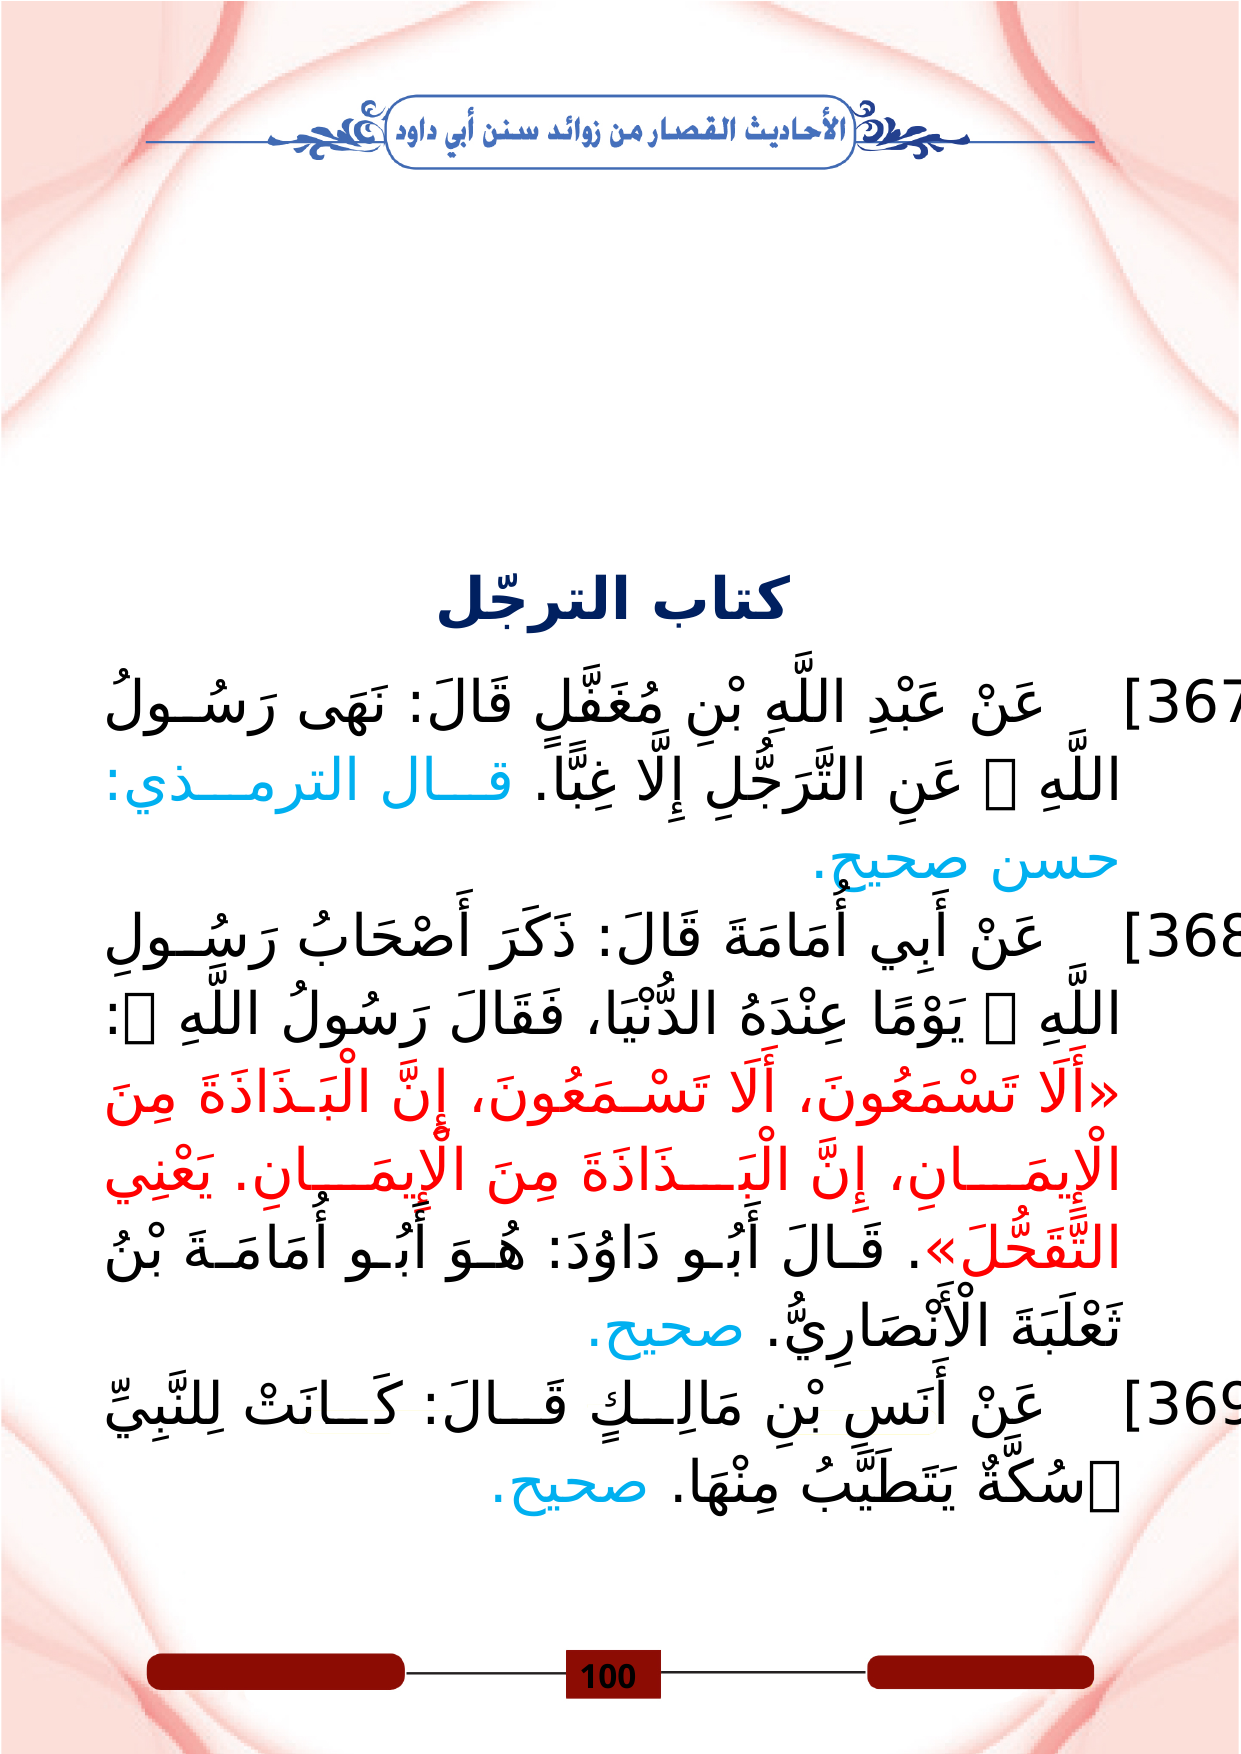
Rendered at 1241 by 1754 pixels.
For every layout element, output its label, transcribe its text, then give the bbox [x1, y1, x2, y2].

list عَنْ عَبْدِ اللَّهِ بْنِ مُغَفَّلٍ قَالَ: نَهَى رَسُولُ اللَّهِ عَنِ التَّرَجُّلِ إِلَّا غِبًّا. قال الترمذي: حسن صحيح. [103, 668, 1122, 892]
list عَنْ أَنَسِ بْنِ مَالِكٍ قَالَ: كَانَتْ لِلنَّبِيِّسُكَّةٌ يَتَطَيَّبُ مِنْهَا. صحيح. [103, 1370, 1122, 1516]
picture [1230, 917, 1239, 931]
picture [1, 1, 1239, 1754]
text كتاب الترجّل [103, 565, 1122, 633]
picture [1229, 936, 1239, 952]
picture [1228, 1385, 1239, 1405]
list عَنْ أَبِي أُمَامَةَ قَالَ: ذَكَرَ أَصْحَابُ رَسُولِ اللَّهِ يَوْمًا عِنْدَهُ الدُّنْيَا، فَقَالَ رَسُولُ اللَّهِ : «أَلَا تَسْمَعُونَ، أَلَا تَسْمَعُونَ، إِنَّ الْبَذَاذَةَ مِنَ الْإِيمَانِ، إِنَّ الْبَذَاذَةَ مِنَ الْإِيمَانِ. يَعْنِي التَّقَحُّلَ». قَالَ أَبُو دَاوُدَ: هُوَ أَبُو أُمَامَةَ بْنُ ثَعْلَبَةَ الْأَنْصَارِيُّ. صحيح. [103, 902, 1122, 1360]
